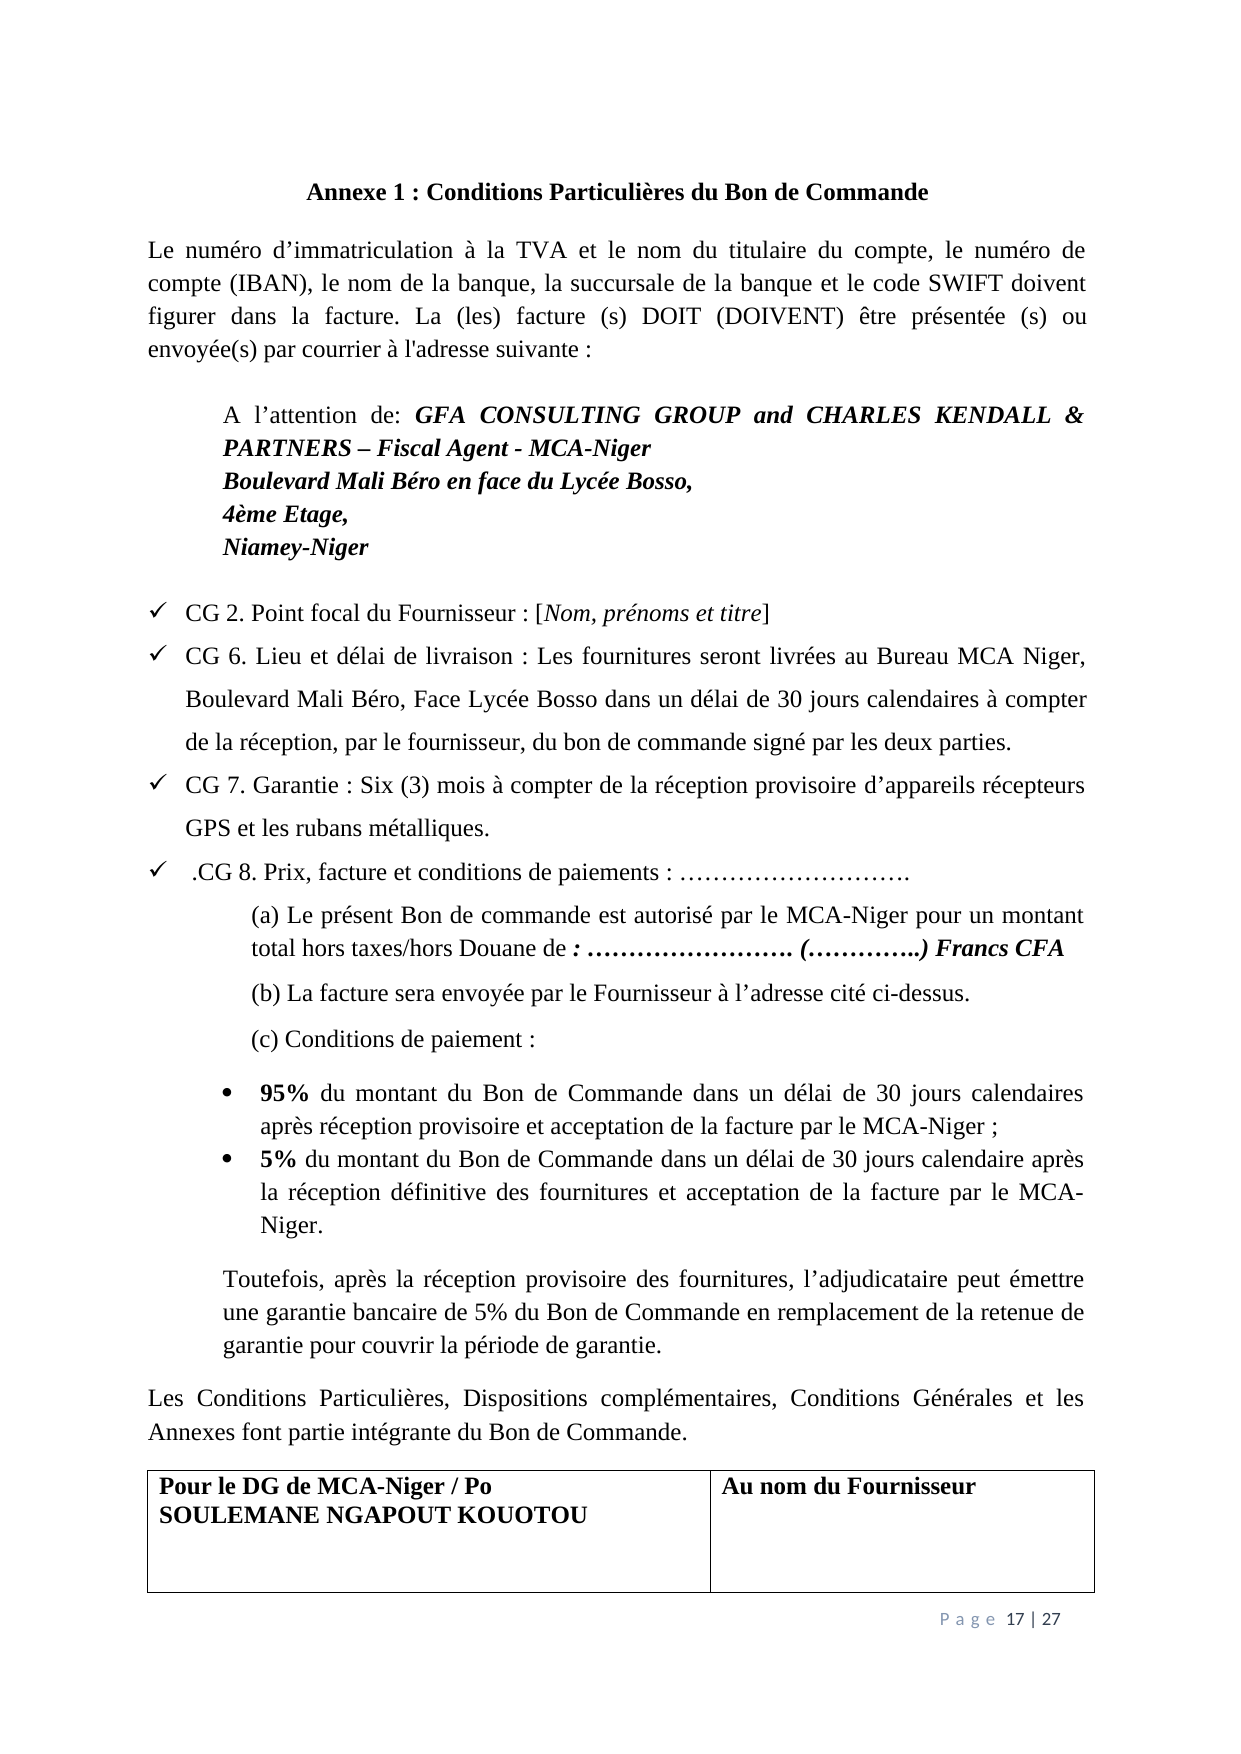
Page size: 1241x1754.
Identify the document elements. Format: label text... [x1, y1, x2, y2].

list .CG 8. Prix, facture et conditions de paiements : ………………………. [148, 857, 1085, 885]
text (a) Le présent Bon de commande est autorisé par le MCA-Niger pour un montant total hors taxes/hors Douane de : ……………………. (…………..) Francs CFA [251, 900, 1085, 962]
text Niamey-Niger [223, 532, 1087, 561]
list CG 7. Garantie : Six (3) mois à compter de la réception provisoire d’appareils récepteurs GPS et les rubans métalliques. [148, 770, 1085, 842]
text 4ème Etage, [223, 499, 1087, 528]
text Boulevard Mali Béro en face du Lycée Bosso, [223, 466, 1087, 494]
subtitle Annexe 1 : Conditions Particulières du Bon de Commande [148, 177, 1087, 206]
text (c) Conditions de paiement : [251, 1024, 1085, 1053]
list 95% du montant du Bon de Commande dans un délai de 30 jours calendaires après réception provisoire et acceptation de la facture par le MCA-Niger ; [223, 1078, 1085, 1139]
list CG 6. Lieu et délai de livraison : Les fournitures seront livrées au Bureau MCA Niger, Boulevard Mali Béro, Face Lycée Bosso dans un délai de 30 jours calendaires à compter de la réception, par le fournisseur, du bon de commande signé par les deux parties. [148, 641, 1087, 756]
text Les Conditions Particulières, Dispositions complémentaires, Conditions Générales et les Annexes font partie intégrante du Bon de Commande. [148, 1383, 1085, 1445]
text (b) La facture sera envoyée par le Fournisseur à l’adresse cité ci-dessus. [251, 978, 1085, 1007]
text Le numéro d’immatriculation à la TVA et le nom du titulaire du compte, le numéro de compte (IBAN), le nom de la banque, la succursale de la banque et le code SWIFT doivent figurer dans la facture. La (les) facture (s) DOIT (DOIVENT) être présentée (s) ou envoyée(s) par courrier à l'adresse suivante : [148, 235, 1087, 362]
table_header Pour le DG de MCA-Niger / Po SOULEMANE NGAPOUT KOUOTOU [148, 1471, 710, 1592]
list 5% du montant du Bon de Commande dans un délai de 30 jours calendaire après la réception définitive des fournitures et acceptation de la facture par le MCA-Niger. [223, 1144, 1085, 1238]
text Toutefois, après la réception provisoire des fournitures, l’adjudicataire peut émettre une garantie bancaire de 5% du Bon de Commande en remplacement de la retenue de garantie pour couvrir la période de garantie. [223, 1264, 1085, 1358]
text A l’attention de: GFA CONSULTING GROUP and CHARLES KENDALL & PARTNERS – Fiscal Agent - MCA-Niger [223, 400, 1087, 462]
table_header Au nom du Fournisseur [711, 1471, 1094, 1592]
list CG 2. Point focal du Fournisseur : [Nom, prénoms et titre] [148, 598, 1087, 627]
